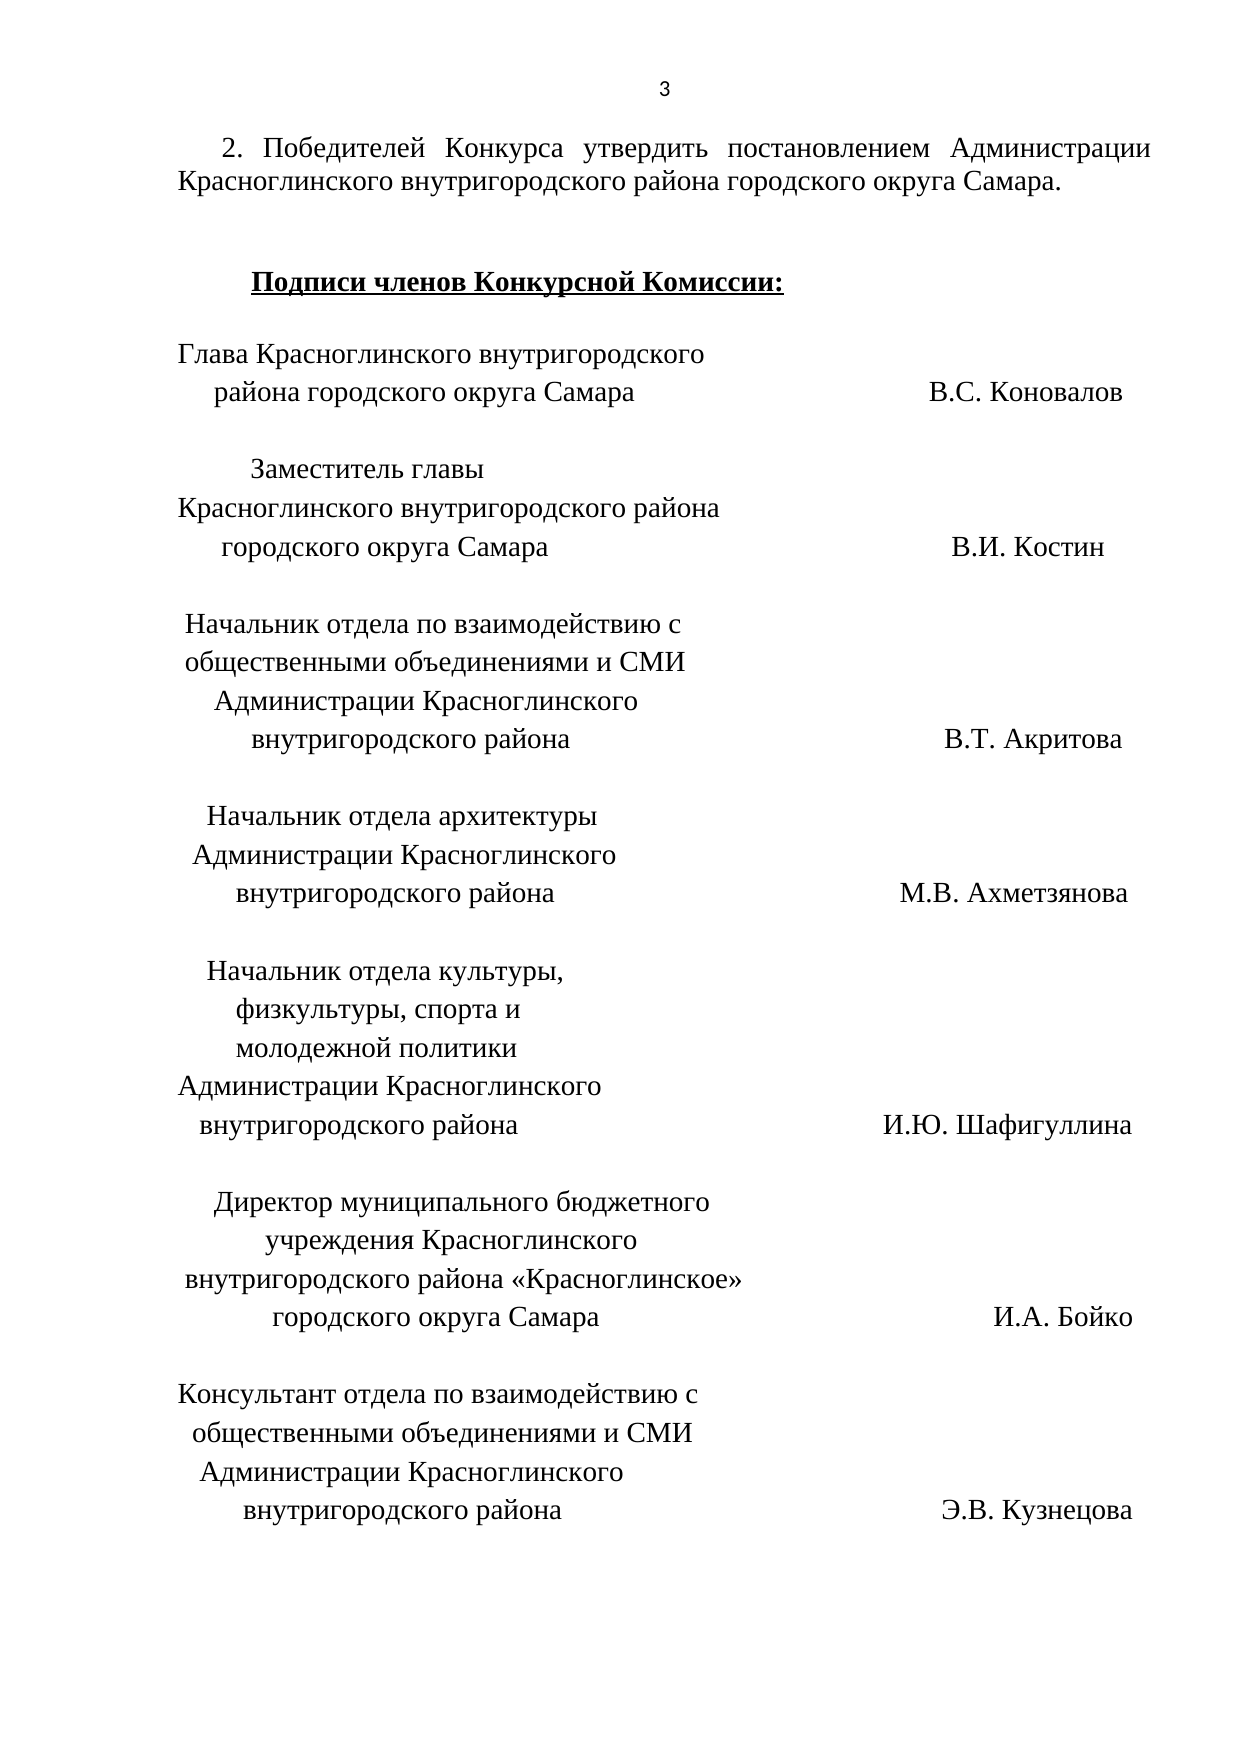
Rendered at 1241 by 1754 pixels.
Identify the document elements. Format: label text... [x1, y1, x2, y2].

text внутригородского района И.Ю. Шафигуллина [177, 1107, 1152, 1140]
text молодежной политики [177, 1030, 1152, 1063]
text общественными объединениями и СМИ [177, 644, 1152, 678]
text городского округа Самара И.А. Бойко [177, 1299, 1152, 1333]
text учреждения Красноглинского [177, 1222, 1152, 1256]
text городского округа Самара В.И. Костин [177, 529, 1152, 562]
text 2. Победителей Конкурса утвердить постановлением Администрации Красноглинского внутригородского района городского округа Самара. [177, 130, 1152, 197]
text Заместитель главы [177, 452, 1152, 485]
text Подписи членов Конкурсной Комиссии: [177, 264, 1152, 297]
text Красноглинского внутригородского района [177, 490, 1152, 524]
text внутригородского района М.В. Ахметзянова [177, 876, 1152, 909]
text Консультант отдела по взаимодействию с [177, 1377, 1152, 1410]
text Администрации Красноглинского [177, 1068, 1152, 1102]
text внутригородского района «Красноглинское» [177, 1261, 1152, 1294]
text Начальник отдела архитектуры [177, 798, 1152, 832]
text общественными объединениями и СМИ [177, 1415, 1152, 1449]
text Начальник отдела по взаимодействию с [177, 606, 1152, 639]
text физкультуры, спорта и [177, 991, 1152, 1025]
text Администрации Красноглинского [177, 837, 1152, 871]
text района городского округа Самара В.С. Коновалов [177, 374, 1152, 408]
text Начальник отдела культуры, [177, 953, 1152, 986]
text Глава Красноглинского внутригородского [177, 336, 1152, 369]
text Директор муниципального бюджетного [177, 1184, 1152, 1217]
text Администрации Красноглинского внутригородского района В.Т. Акритова [177, 683, 1152, 755]
text Администрации Красноглинского [177, 1454, 1152, 1487]
text внутригородского района Э.В. Кузнецова [177, 1492, 1152, 1526]
